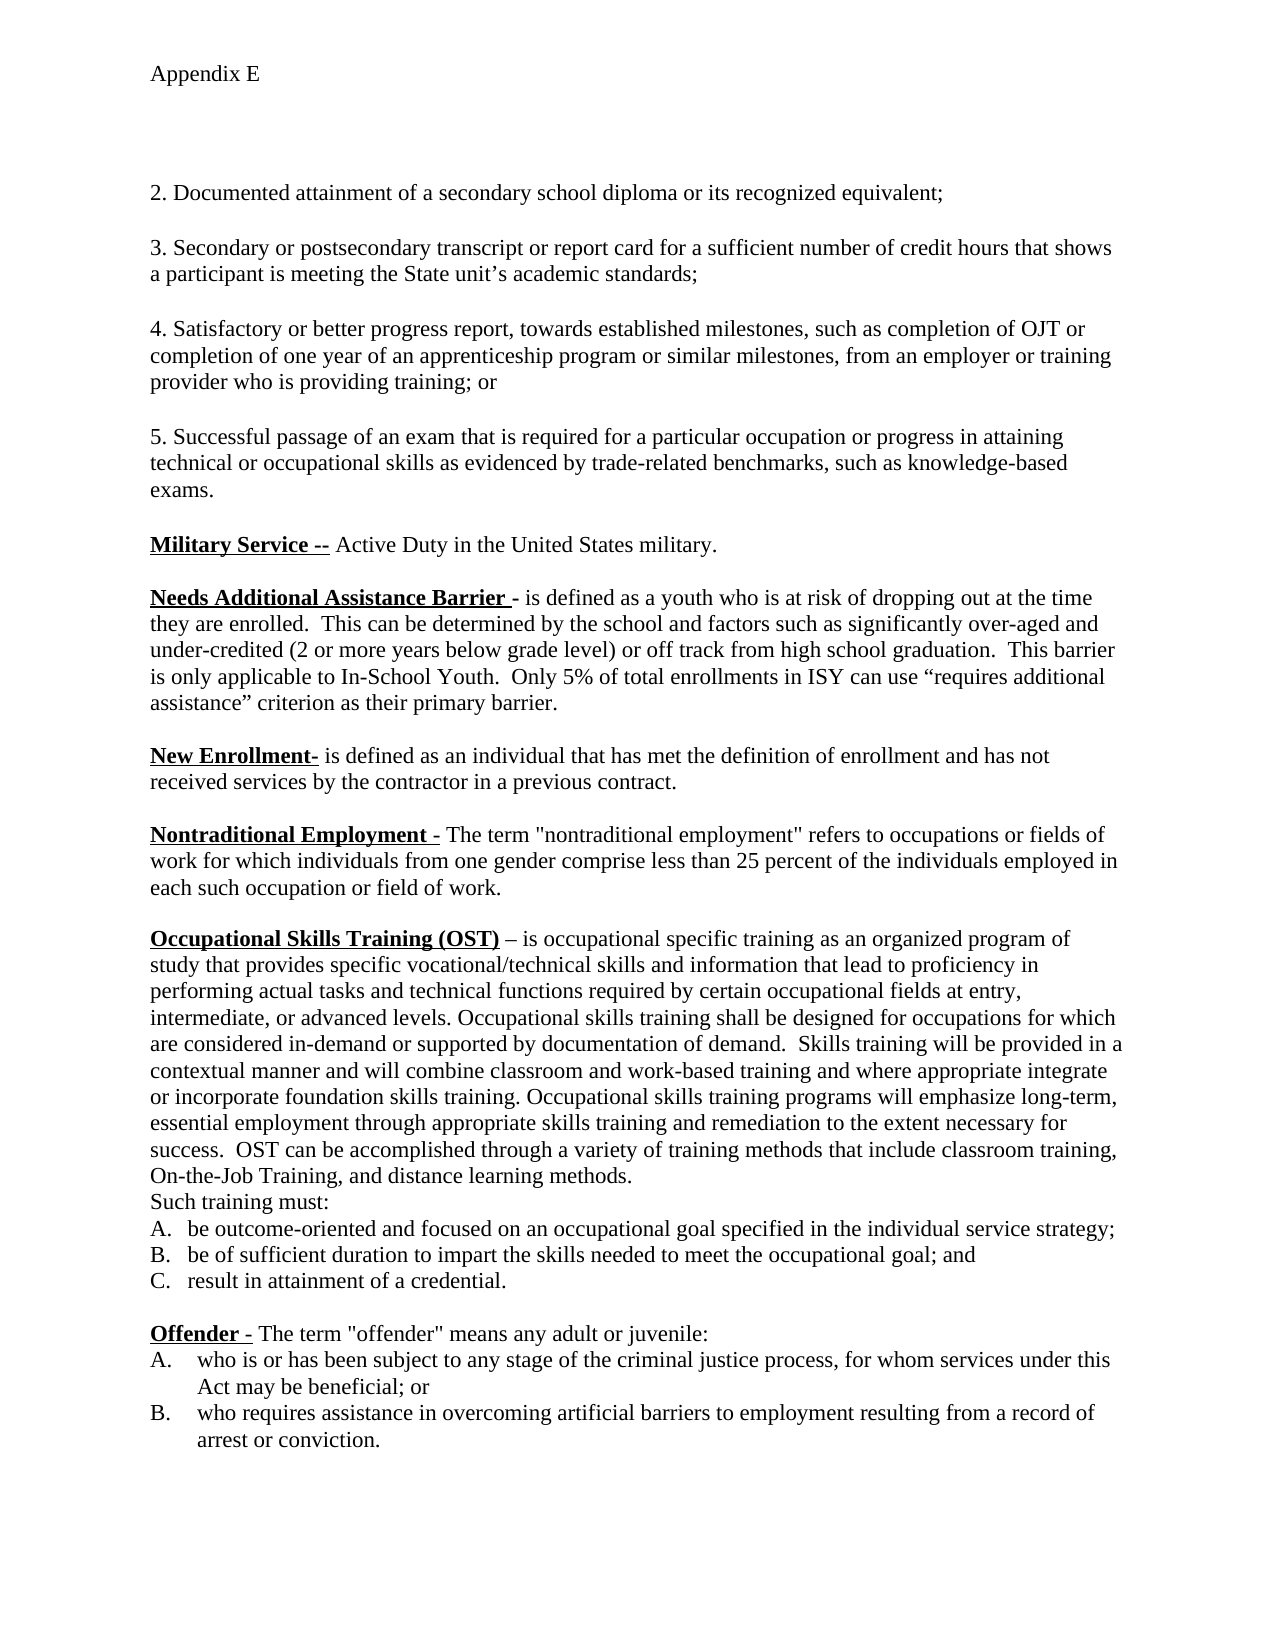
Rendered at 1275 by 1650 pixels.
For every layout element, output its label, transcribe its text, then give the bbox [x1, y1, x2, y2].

text 2. Documented attainment of a secondary school diploma or its recognized equivalent; [150, 179, 1125, 205]
text 5. Successful passage of an exam that is required for a particular occupation or progress in attaining technical or occupational skills as evidenced by trade-related benchmarks, such as knowledge-based exams. [150, 423, 1125, 502]
list result in attainment of a credential. [150, 1267, 1125, 1294]
text Military Service -- Active Duty in the United States military. [150, 531, 1125, 557]
text Such training must: [150, 1188, 1125, 1215]
list who requires assistance in overcoming artificial barriers to employment resulting from a record of arrest or conviction. [150, 1399, 1125, 1452]
text Nontraditional Employment - The term "nontraditional employment" refers to occupations or fields of work for which individuals from one gender comprise less than 25 percent of the individuals employed in each such occupation or field of work. [150, 821, 1125, 900]
text Offender - The term "offender" means any adult or juvenile: [150, 1320, 1125, 1347]
list who is or has been subject to any stage of the criminal justice process, for whom services under this Act may be beneficial; or [150, 1347, 1125, 1399]
text 3. Secondary or postsecondary transcript or report card for a sufficient number of credit hours that shows a participant is meeting the State unit’s academic standards; [150, 234, 1125, 287]
text 4. Satisfactory or better progress report, towards established milestones, such as completion of OJT or completion of one year of an apprenticeship program or similar milestones, from an employer or training provider who is providing training; or [150, 315, 1125, 394]
text Occupational Skills Training (OST) – is occupational specific training as an organized program of study that provides specific vocational/technical skills and information that lead to proficiency in performing actual tasks and technical functions required by certain occupational fields at entry, intermediate, or advanced levels. Occupational skills training shall be designed for occupations for which are considered in-demand or supported by documentation of demand. Skills training will be provided in a contextual manner and will combine classroom and work-based training and where appropriate integrate or incorporate foundation skills training. Occupational skills training programs will emphasize long-term, essential employment through appropriate skills training and remediation to the extent necessary for success. OST can be accomplished through a variety of training methods that include classroom training, On-the-Job Training, and distance learning methods. [150, 925, 1125, 1188]
text Needs Additional Assistance Barrier - is defined as a youth who is at risk of dropping out at the time they are enrolled. This can be determined by the school and factors such as significantly over-aged and under-credited (2 or more years below grade level) or off track from high school graduation. This barrier is only applicable to In-School Youth. Only 5% of total enrollments in ISY can use “requires additional assistance” criterion as their primary barrier. [150, 584, 1125, 715]
text New Enrollment- is defined as an individual that has met the definition of enrollment and has not received services by the contractor in a previous contract. [150, 742, 1125, 794]
list be outcome-oriented and focused on an occupational goal specified in the individual service strategy; [150, 1215, 1125, 1241]
list be of sufficient duration to impart the skills needed to meet the occupational goal; and [150, 1241, 1125, 1267]
